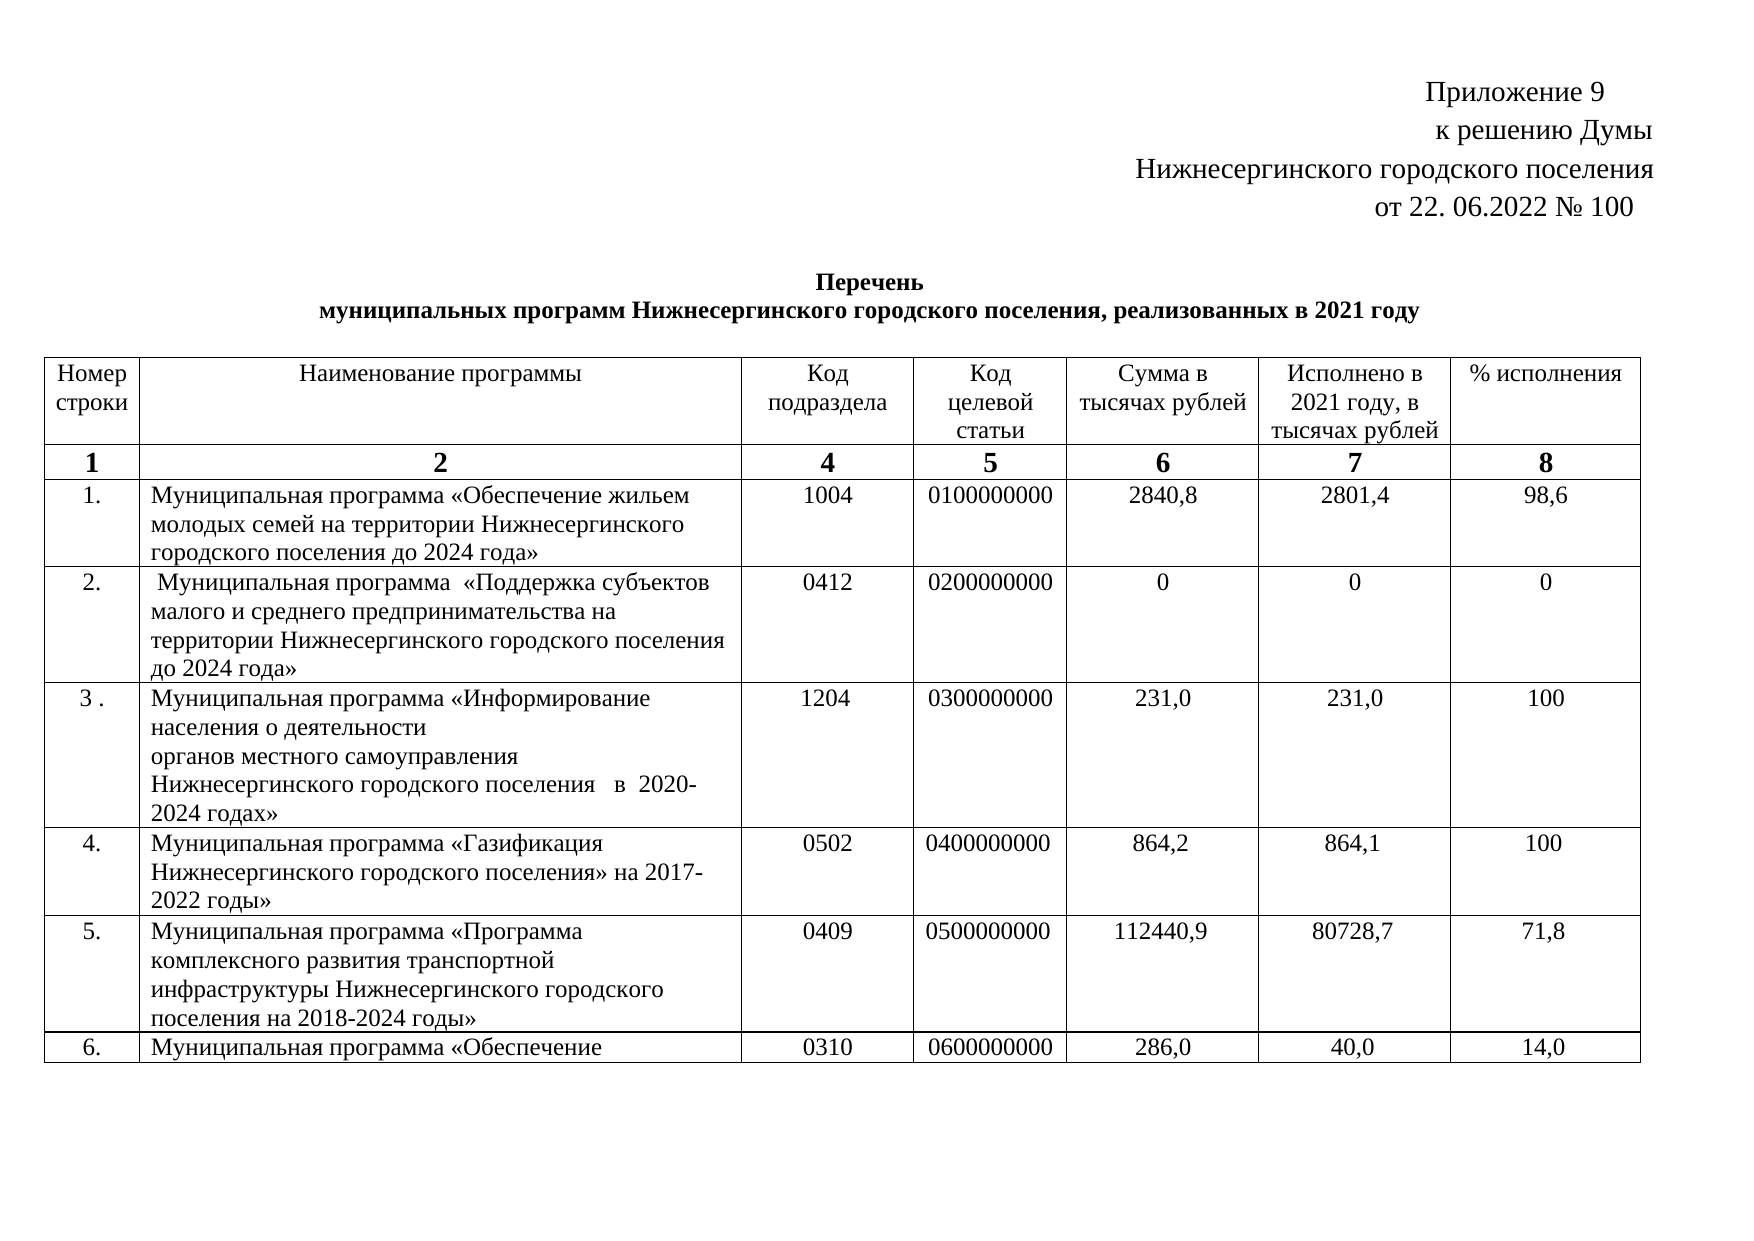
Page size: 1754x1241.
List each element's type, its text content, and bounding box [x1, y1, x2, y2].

table_cell 0412 [742, 567, 913, 682]
table_header Код целевой статьи [914, 358, 1066, 444]
text Перечень [59, 267, 1680, 295]
table_cell 231,0 [1259, 683, 1450, 827]
table_cell 0502 [742, 828, 913, 915]
table_cell Муниципальная программа «Поддержка субъектов малого и среднего предпринимательства на территории Нижнесергинского городского поселения до 2024 года» [140, 567, 741, 682]
table_cell 864,1 [1259, 828, 1450, 915]
table_cell 71,8 [1451, 916, 1640, 1031]
table_cell 0409 [742, 916, 913, 1031]
table_cell Муниципальная программа «Информирование населения о деятельности органов местного самоуправления Нижнесергинского городского поселения в 2020-2024 годах» [140, 683, 741, 827]
table_cell 7 [1259, 445, 1450, 479]
table_cell 2. [45, 567, 139, 682]
table_cell 6 [1067, 445, 1258, 479]
table_header Сумма в тысячах рублей [1067, 358, 1258, 444]
text Приложение 9 [59, 74, 1680, 107]
table_cell 4 [742, 445, 913, 479]
table_cell 14,0 [1451, 1033, 1640, 1062]
table_cell 0 [1451, 567, 1640, 682]
table_cell 0 [1067, 567, 1258, 682]
table_cell 2 [140, 445, 741, 479]
table_cell 0200000000 [914, 567, 1066, 682]
table_cell 1. [45, 480, 139, 566]
table_cell 0 [1259, 567, 1450, 682]
table_cell 40,0 [1259, 1033, 1450, 1062]
table_cell 0600000000 [914, 1033, 1066, 1062]
table_cell 5. [45, 916, 139, 1031]
table_cell 100 [1451, 683, 1640, 827]
table_cell 6. [45, 1033, 139, 1062]
table_cell 5 [914, 445, 1066, 479]
table_cell 4. [45, 828, 139, 915]
table_cell 8 [1451, 445, 1640, 479]
table_header % исполнения [1451, 358, 1640, 444]
table_cell 1004 [742, 480, 913, 566]
table_cell 98,6 [1451, 480, 1640, 566]
table_header Исполнено в 2021 году, в тысячах рублей [1259, 358, 1450, 444]
table_cell 2840,8 [1067, 480, 1258, 566]
table_cell 0400000000 [914, 828, 1066, 915]
text Нижнесергинского городского поселения [59, 151, 1680, 184]
table_cell 3 . [45, 683, 139, 827]
table_header Номер строки [45, 358, 139, 444]
table_cell 864,2 [1067, 828, 1258, 915]
table_cell 0310 [742, 1033, 913, 1062]
table_header Код подраздела [742, 358, 913, 444]
table_cell 231,0 [1067, 683, 1258, 827]
text от 22. 06.2022 № 100 [59, 189, 1680, 223]
table_cell 0300000000 [914, 683, 1066, 827]
table_cell 2801,4 [1259, 480, 1450, 566]
table_cell 286,0 [1067, 1033, 1258, 1062]
text к решению Думы [59, 112, 1680, 146]
table_cell 0500000000 [914, 916, 1066, 1031]
table_cell 100 [1451, 828, 1640, 915]
table_cell Муниципальная программа «Обеспечение жильем молодых семей на территории Нижнесергинского городского поселения до 2024 года» [140, 480, 741, 566]
table_cell 1 [45, 445, 139, 479]
table_header Наименование программы [140, 358, 741, 444]
table_cell Муниципальная программа «Программа комплексного развития транспортной инфраструктуры Нижнесергинского городского поселения на 2018-2024 годы» [140, 916, 741, 1031]
table_cell Муниципальная программа «Газификация Нижнесергинского городского поселения» на 2017-2022 годы» [140, 828, 741, 915]
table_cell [140, 1033, 741, 1062]
table_cell 112440,9 [1067, 916, 1258, 1031]
table_cell 80728,7 [1259, 916, 1450, 1031]
table_cell 0100000000 [914, 480, 1066, 566]
table_cell 1204 [742, 683, 913, 827]
text муниципальных программ Нижнесергинского городского поселения, реализованных в 2021 году [59, 295, 1680, 324]
